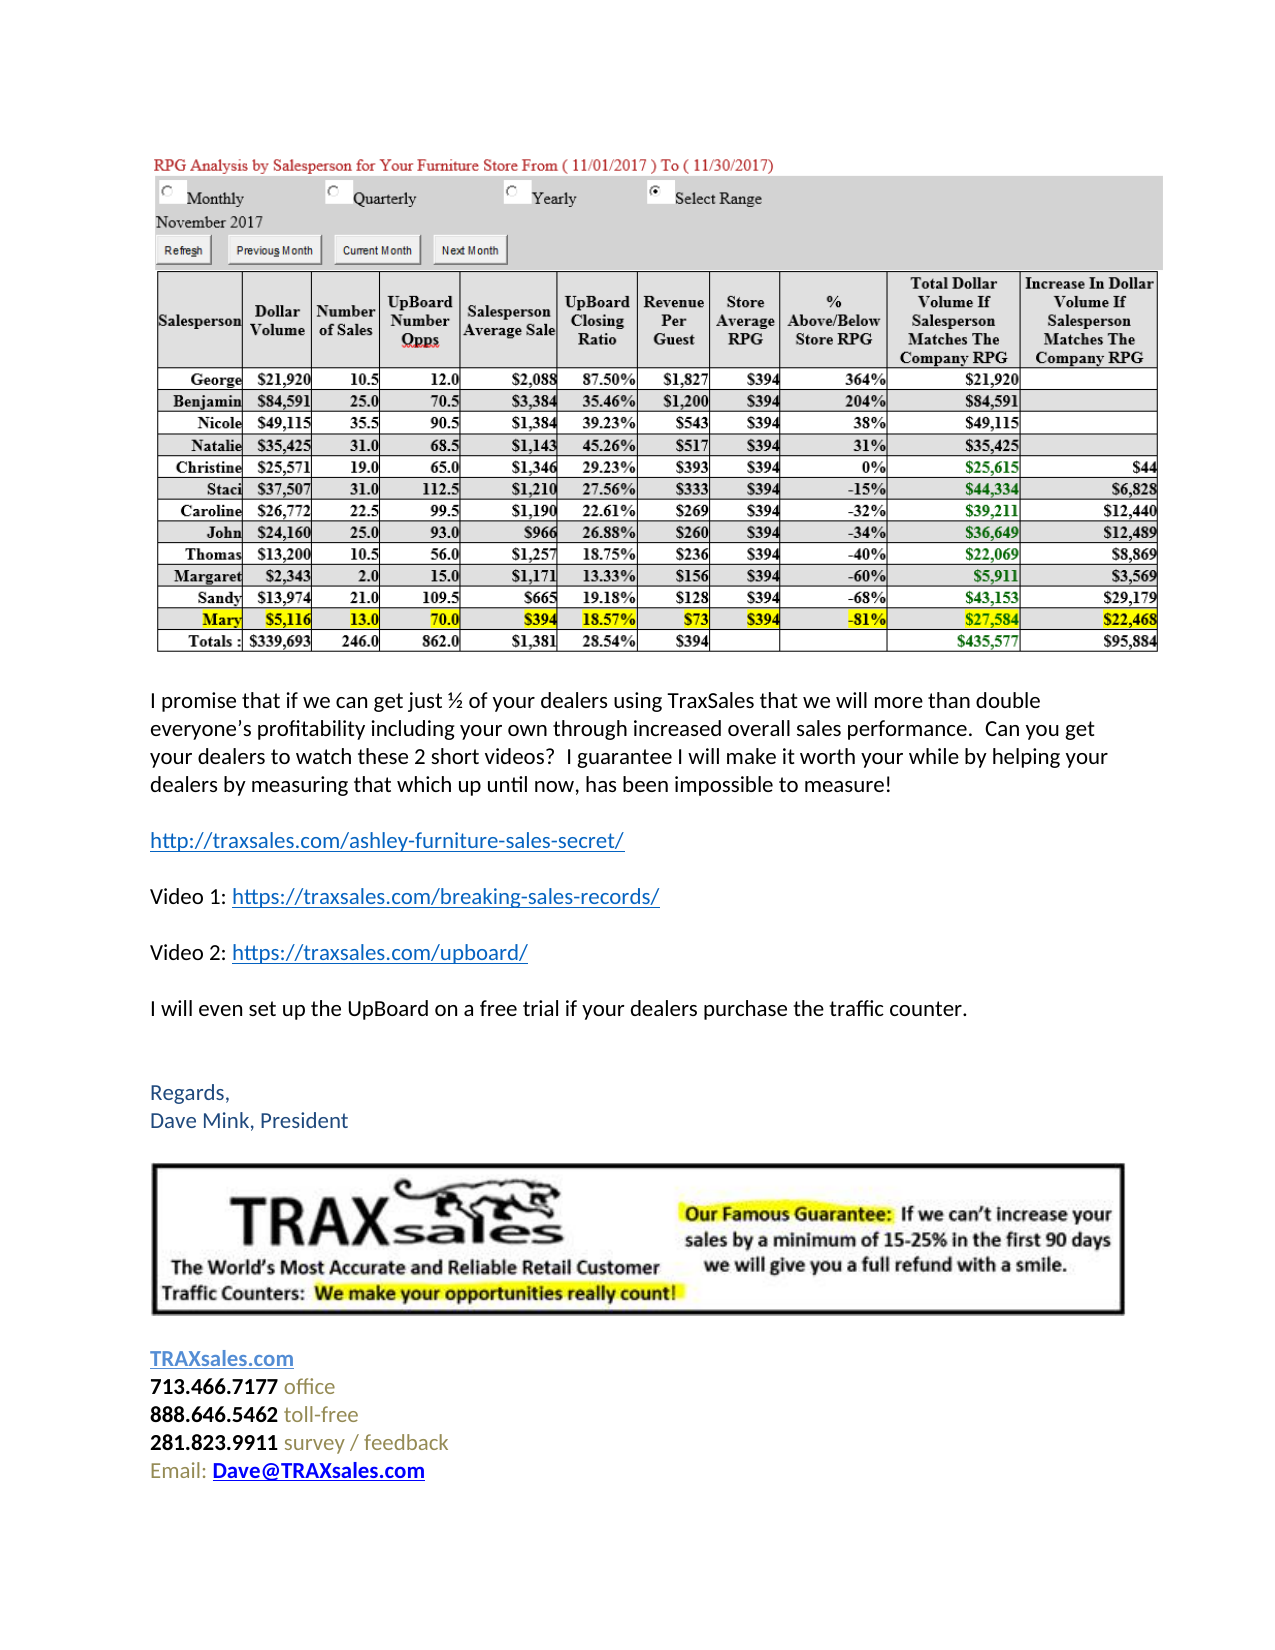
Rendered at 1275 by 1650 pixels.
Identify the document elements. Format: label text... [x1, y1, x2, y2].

text Email: Dave@TRAXsales.com [150, 1456, 1125, 1484]
text 888.646.5462 toll-free [150, 1400, 1125, 1428]
text I will even set up the UpBoard on a free trial if your dealers purchase the traffic counter. [150, 994, 1125, 1022]
text 281.823.9911 survey / feedback [150, 1428, 1125, 1456]
text Dave Mink, President [150, 1107, 1125, 1134]
text Regards, [150, 1078, 1125, 1107]
picture [150, 150, 1163, 659]
text I promise that if we can get just ½ of your dealers using TraxSales that we will more than double everyone’s profitability including your own through increased overall sales performance. Can you get your dealers to watch these 2 short videos? I guarantee I will make it worth your while by helping your dealers by measuring that which up until now, has been impossible to measure! [150, 686, 1125, 798]
text http://traxsales.com/ashley-furniture-sales-secret/ [150, 826, 1125, 854]
picture [150, 1162, 1125, 1316]
text 713.466.7177 office [150, 1372, 1125, 1400]
text TRAXsales.com [150, 1344, 1125, 1372]
text Video 2: https://traxsales.com/upboard/ [150, 938, 1125, 966]
text Video 1: https://traxsales.com/breaking-sales-records/ [150, 882, 1125, 910]
